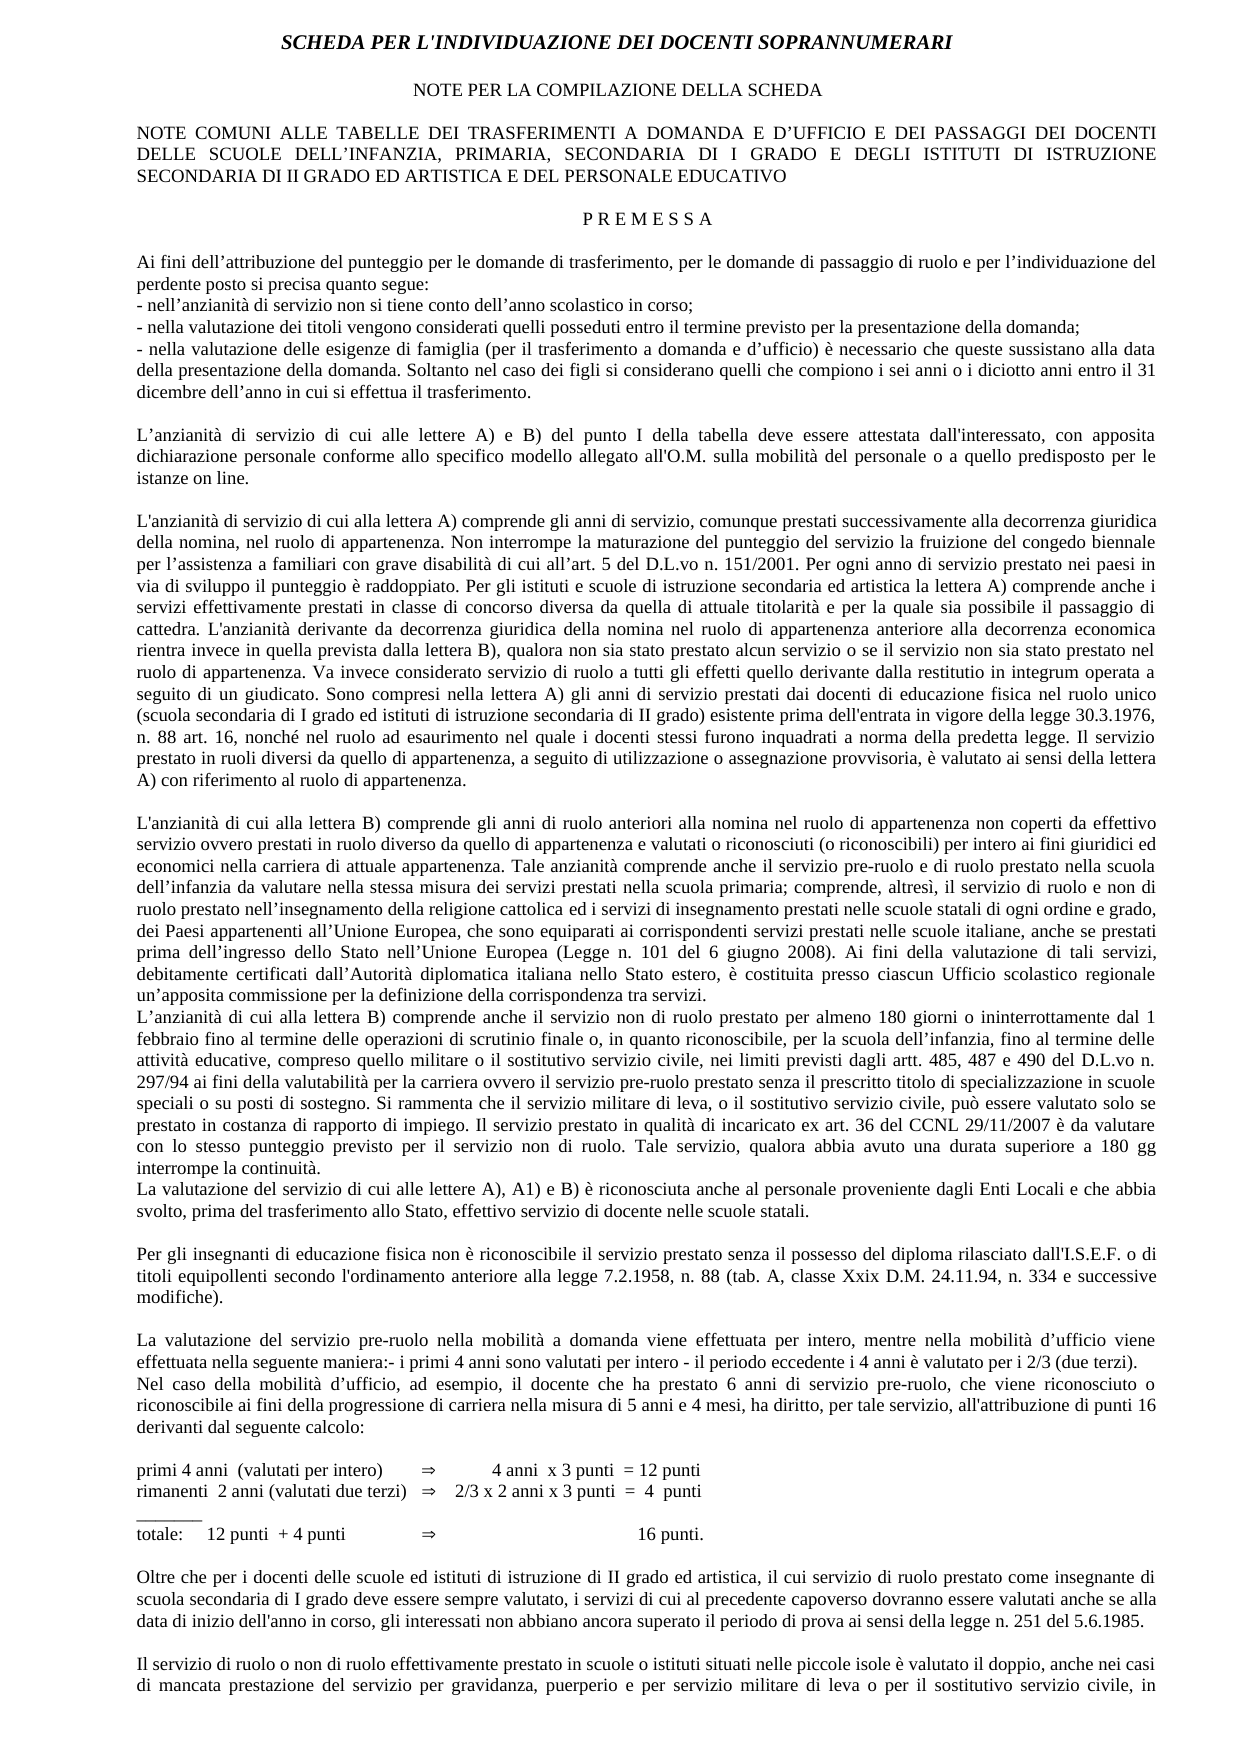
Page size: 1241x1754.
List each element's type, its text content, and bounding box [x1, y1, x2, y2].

text Nel caso della mobilità d’ufficio, ad esempio, il docente che ha prestato 6 anni di servizio pre-ruolo, che viene riconosciuto o riconoscibile ai fini della progressione di carriera nella misura di 5 anni e 4 mesi, ha diritto, per tale servizio, all'attribuzione di punti 16 derivanti dal seguente calcolo: [136, 1372, 1158, 1437]
text primi 4 anni (valutati per intero) 4 anni x 3 punti = 12 punti [136, 1459, 1158, 1480]
text rimanenti 2 anni (valutati due terzi) 2/3 x 2 anni x 3 punti = 4 punti [136, 1480, 1158, 1502]
text totale: 12 punti + 4 punti 16 punti. [136, 1523, 1158, 1545]
text NOTE COMUNI ALLE TABELLE DEI TRASFERIMENTI A DOMANDA E D’UFFICIO E DEI PASSAGGI DEI DOCENTI DELLE SCUOLE DELL’INFANZIA, PRIMARIA, SECONDARIA DI I GRADO E DEGLI ISTITUTI DI ISTRUZIONE SECONDARIA DI II GRADO ED ARTISTICA E DEL PERSONALE EDUCATIVO [136, 122, 1158, 186]
text Per gli insegnanti di educazione fisica non è riconoscibile il servizio prestato senza il possesso del diploma rilasciato dall'I.S.E.F. o di titoli equipollenti secondo l'ordinamento anteriore alla legge 7.2.1958, n. 88 (tab. A, classe Xxix D.M. 24.11.94, n. 334 e successive modifiche). [136, 1243, 1158, 1308]
text La valutazione del servizio di cui alle lettere A), A1) e B) è riconosciuta anche al personale proveniente dagli Enti Locali e che abbia svolto, prima del trasferimento allo Stato, effettivo servizio di docente nelle scuole statali. [136, 1178, 1158, 1221]
text L’anzianità di servizio di cui alle lettere A) e B) del punto I della tabella deve essere attestata dall'interessato, con apposita dichiarazione personale conforme allo specifico modello allegato all'O.M. sulla mobilità del personale o a quello predisposto per le istanze on line. [136, 424, 1158, 488]
text - nella valutazione delle esigenze di famiglia (per il trasferimento a domanda e d’ufficio) è necessario che queste sussistano alla data della presentazione della domanda. Soltanto nel caso dei figli si considerano quelli che compiono i sei anni o i diciotto anni entro il 31 dicembre dell’anno in cui si effettua il trasferimento. [136, 337, 1158, 402]
text L’anzianità di cui alla lettera B) comprende anche il servizio non di ruolo prestato per almeno 180 giorni o ininterrottamente dal 1 febbraio fino al termine delle operazioni di scrutinio finale o, in quanto riconoscibile, per la scuola dell’infanzia, fino al termine delle attività educative, compreso quello militare o il sostitutivo servizio civile, nei limiti previsti dagli artt. 485, 487 e 490 del D.L.vo n. 297/94 ai fini della valutabilità per la carriera ovvero il servizio pre-ruolo prestato senza il prescritto titolo di specializzazione in scuole speciali o su posti di sostegno. Si rammenta che il servizio militare di leva, o il sostitutivo servizio civile, può essere valutato solo se prestato in costanza di rapporto di impiego. Il servizio prestato in qualità di incaricato ex art. 36 del CCNL 29/11/2007 è da valutare con lo stesso punteggio previsto per il servizio non di ruolo. Tale servizio, qualora abbia avuto una durata superiore a 180 gg interrompe la continuità. [136, 1006, 1158, 1178]
text L'anzianità di servizio di cui alla lettera A) comprende gli anni di servizio, comunque prestati successivamente alla decorrenza giuridica della nomina, nel ruolo di appartenenza. Non interrompe la maturazione del punteggio del servizio la fruizione del congedo biennale per l’assistenza a familiari con grave disabilità di cui all’art. 5 del D.L.vo n. 151/2001. Per ogni anno di servizio prestato nei paesi in via di sviluppo il punteggio è raddoppiato. Per gli istituti e scuole di istruzione secondaria ed artistica la lettera A) comprende anche i servizi effettivamente prestati in classe di concorso diversa da quella di attuale titolarità e per la quale sia possibile il passaggio di cattedra. L'anzianità derivante da decorrenza giuridica della nomina nel ruolo di appartenenza anteriore alla decorrenza economica rientra invece in quella prevista dalla lettera B), qualora non sia stato prestato alcun servizio o se il servizio non sia stato prestato nel ruolo di appartenenza. Va invece considerato servizio di ruolo a tutti gli effetti quello derivante dalla restitutio in integrum operata a seguito di un giudicato. Sono compresi nella lettera A) gli anni di servizio prestati dai docenti di educazione fisica nel ruolo unico (scuola secondaria di I grado ed istituti di istruzione secondaria di II grado) esistente prima dell'entrata in vigore della legge 30.3.1976, n. 88 art. 16, nonché nel ruolo ad esaurimento nel quale i docenti stessi furono inquadrati a norma della predetta legge. Il servizio prestato in ruoli diversi da quello di appartenenza, a seguito di utilizzazione o assegnazione provvisoria, è valutato ai sensi della lettera A) con riferimento al ruolo di appartenenza. [136, 510, 1158, 790]
text NOTE PER LA COMPILAZIONE DELLA SCHEDA [77, 79, 1158, 100]
text La valutazione del servizio pre-ruolo nella mobilità a domanda viene effettuata per intero, mentre nella mobilità d’ufficio viene effettuata nella seguente maniera:- i primi 4 anni sono valutati per intero - il periodo eccedente i 4 anni è valutato per i 2/3 (due terzi). [136, 1329, 1158, 1372]
text _______ [136, 1502, 1158, 1523]
text Oltre che per i docenti delle scuole ed istituti di istruzione di II grado ed artistica, il cui servizio di ruolo prestato come insegnante di scuola secondaria di I grado deve essere sempre valutato, i servizi di cui al precedente capoverso dovranno essere valutati anche se alla data di inizio dell'anno in corso, gli interessati non abbiano ancora superato il periodo di prova ai sensi della legge n. 251 del 5.6.1985. [136, 1566, 1158, 1631]
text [136, 1653, 1158, 1696]
text P R E M E S S A [136, 208, 1158, 229]
text - nella valutazione dei titoli vengono considerati quelli posseduti entro il termine previsto per la presentazione della domanda; [136, 316, 1158, 337]
text L'anzianità di cui alla lettera B) comprende gli anni di ruolo anteriori alla nomina nel ruolo di appartenenza non coperti da effettivo servizio ovvero prestati in ruolo diverso da quello di appartenenza e valutati o riconosciuti (o riconoscibili) per intero ai fini giuridici ed economici nella carriera di attuale appartenenza. Tale anzianità comprende anche il servizio pre-ruolo e di ruolo prestato nella scuola dell’infanzia da valutare nella stessa misura dei servizi prestati nella scuola primaria; comprende, altresì, il servizio di ruolo e non di ruolo prestato nell’insegnamento della religione cattolica ed i servizi di insegnamento prestati nelle scuole statali di ogni ordine e grado, dei Paesi appartenenti all’Unione Europea, che sono equiparati ai corrispondenti servizi prestati nelle scuole italiane, anche se prestati prima dell’ingresso dello Stato nell’Unione Europea (Legge n. 101 del 6 giugno 2008). Ai fini della valutazione di tali servizi, debitamente certificati dall’Autorità diplomatica italiana nello Stato estero, è costituita presso ciascun Ufficio scolastico regionale un’apposita commissione per la definizione della corrispondenza tra servizi. [136, 812, 1158, 1006]
text Ai fini dell’attribuzione del punteggio per le domande di trasferimento, per le domande di passaggio di ruolo e per l’individuazione del perdente posto si precisa quanto segue: [136, 251, 1158, 294]
text - nell’anzianità di servizio non si tiene conto dell’anno scolastico in corso; [136, 294, 1158, 316]
